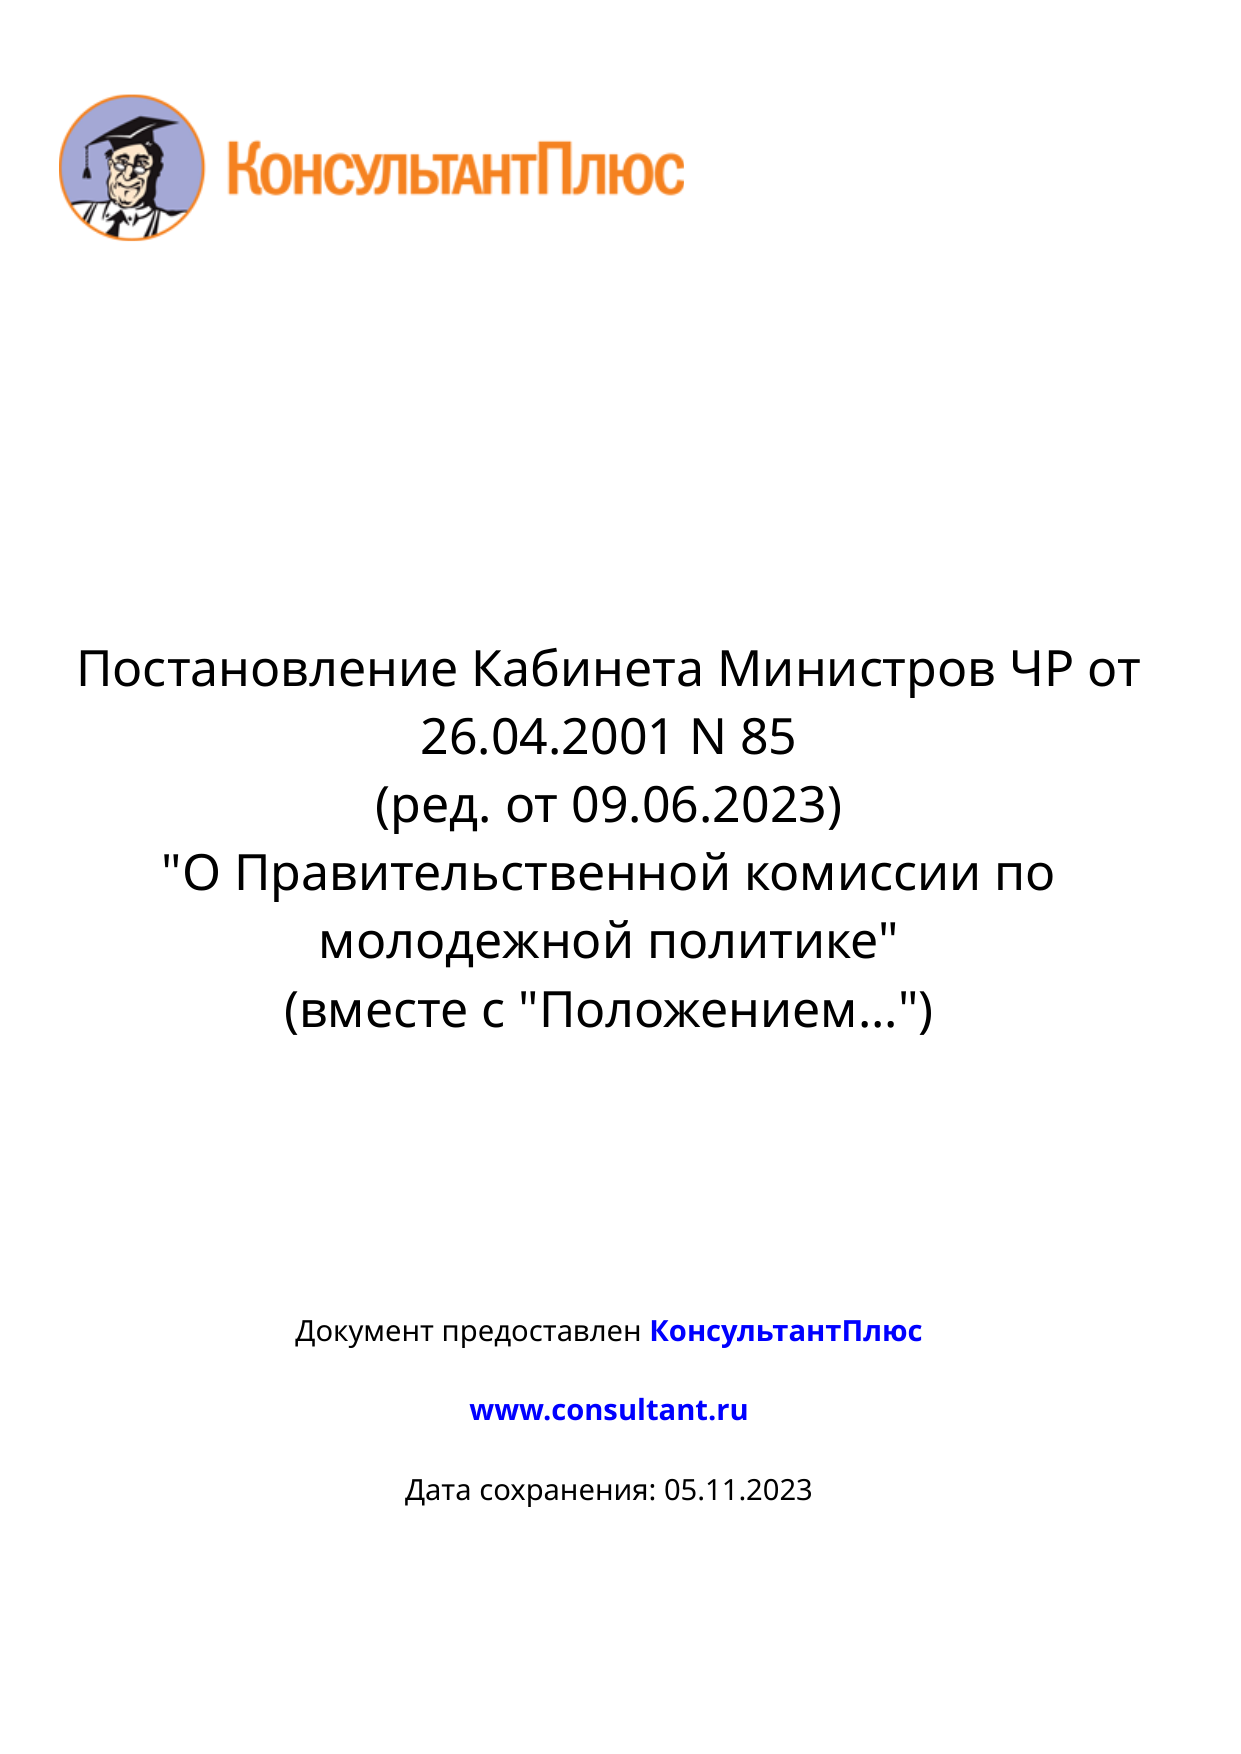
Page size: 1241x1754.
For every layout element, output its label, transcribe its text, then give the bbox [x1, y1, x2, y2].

picture [59, 93, 684, 243]
table_cell Постановление Кабинета Министров ЧР от 26.04.2001 N 85 (ред. от 09.06.2023) "О Правительственной комиссии по молодежной политике" (вместе с "Положением...") [51, 403, 1167, 1272]
table_header [51, 88, 1167, 403]
table_cell Документ предоставлен КонсультантПлюс www.consultant.ru Дата сохранения: 05.11.2023 [51, 1272, 1167, 1587]
